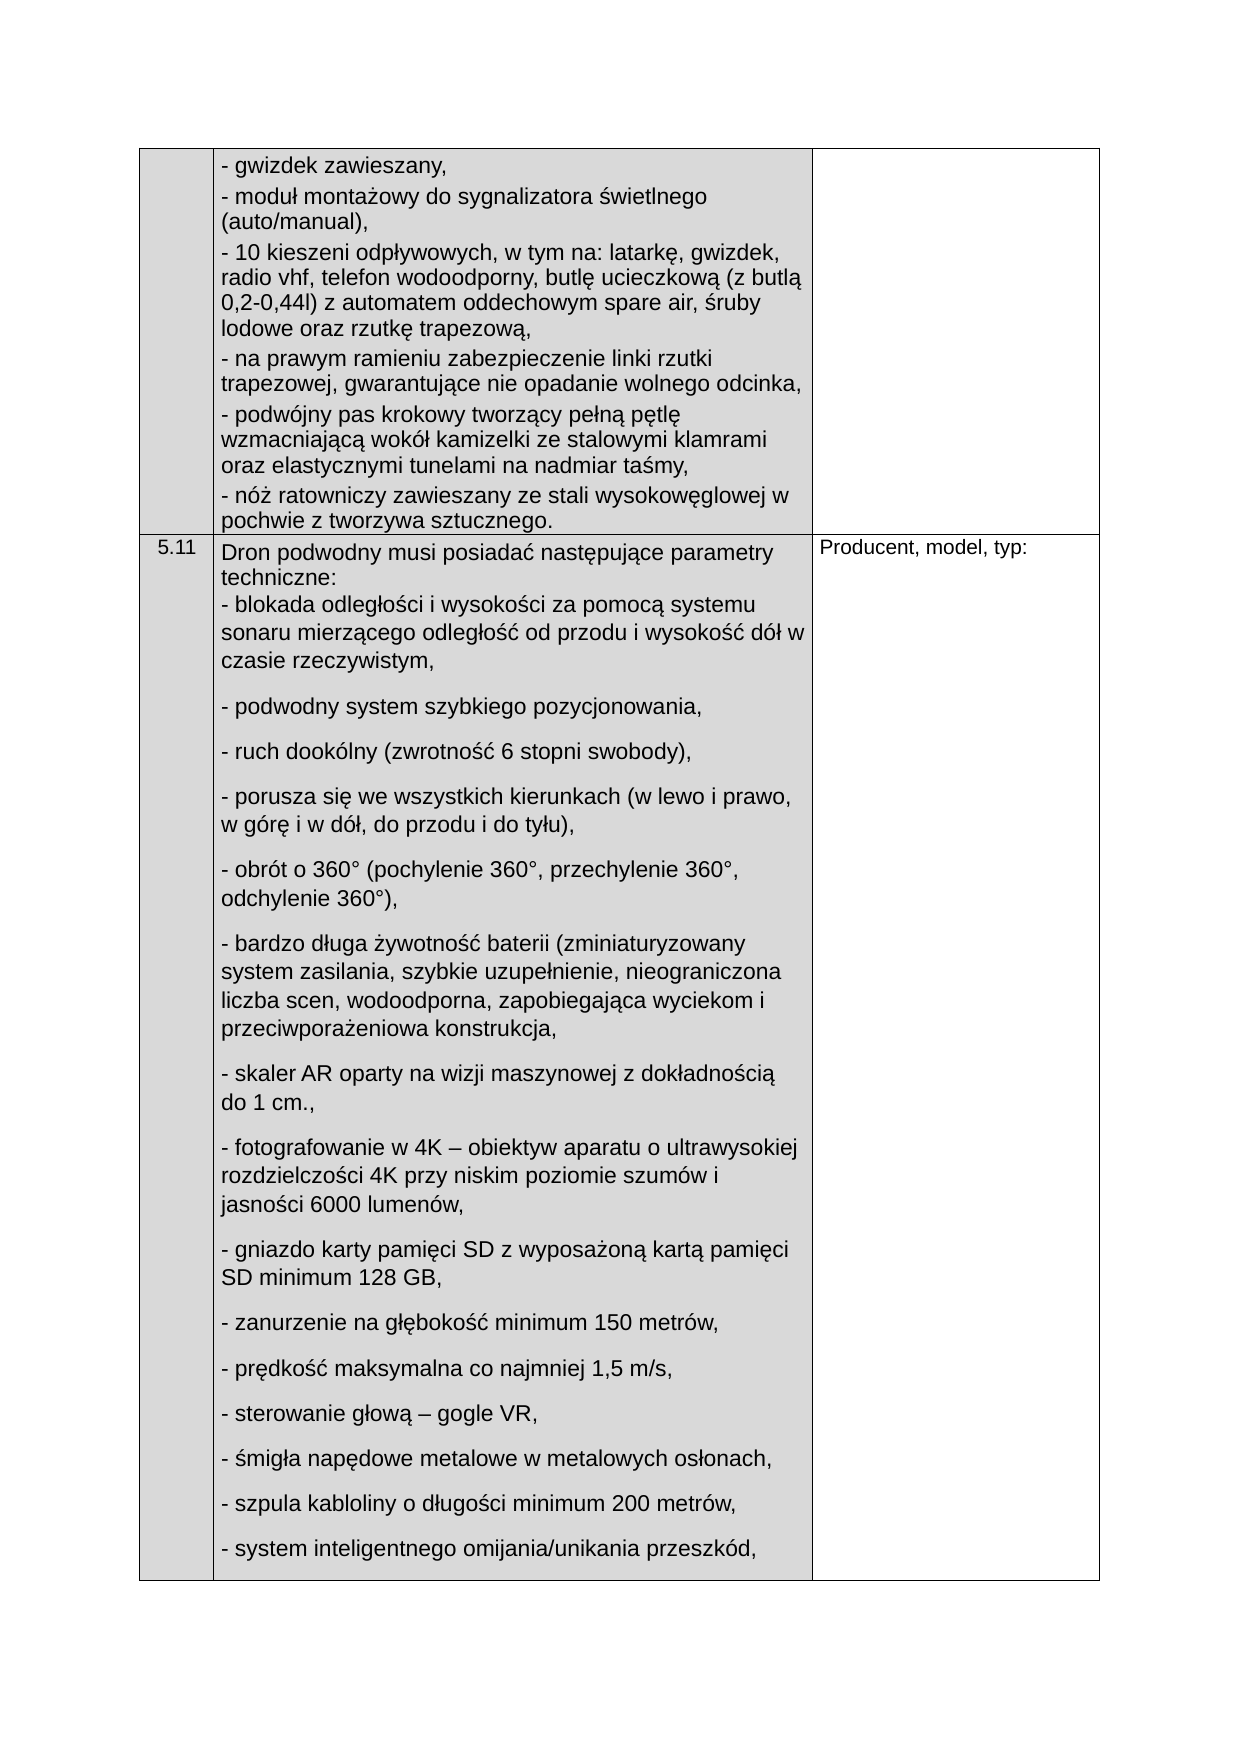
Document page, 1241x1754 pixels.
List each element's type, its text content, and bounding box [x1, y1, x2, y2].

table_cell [214, 149, 812, 534]
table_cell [813, 535, 1099, 1580]
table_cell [813, 149, 1099, 534]
table_cell 5.10 [140, 149, 213, 534]
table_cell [214, 535, 812, 1580]
table_cell 5.11 [140, 535, 213, 1580]
